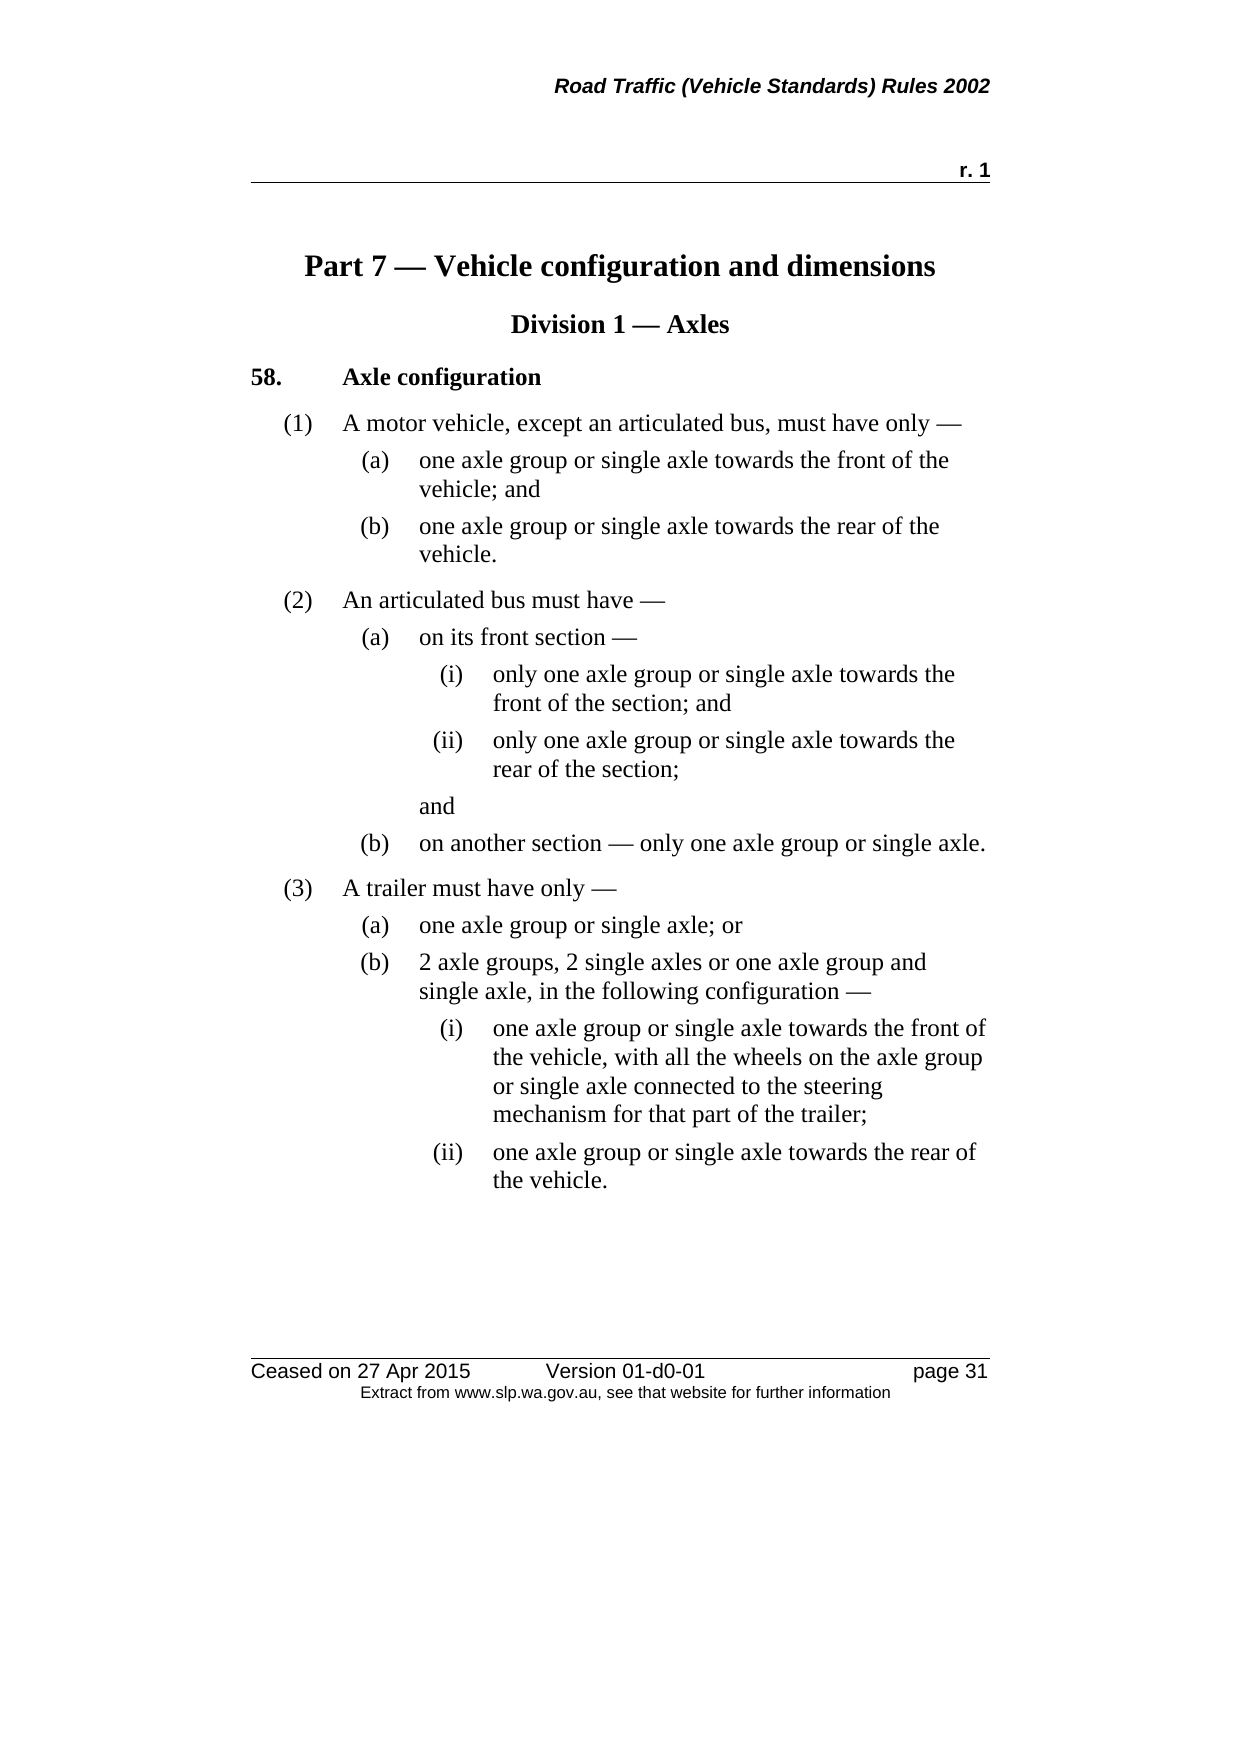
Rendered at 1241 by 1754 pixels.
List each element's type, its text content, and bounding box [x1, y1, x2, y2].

text (a) on its front section — [251, 622, 990, 651]
text (ii) only one axle group or single axle towards the rear of the section; [251, 725, 990, 782]
subtitle 58. Axle configuration [251, 362, 990, 391]
text (b) one axle group or single axle towards the rear of the vehicle. [251, 511, 990, 568]
text (i) only one axle group or single axle towards the front of the section; and [251, 659, 990, 717]
text (3) A trailer must have only — [251, 873, 990, 902]
subtitle Division 1 — Axles [251, 308, 990, 339]
text (ii) one axle group or single axle towards the rear of the vehicle. [251, 1137, 990, 1194]
text (a) one axle group or single axle towards the front of the vehicle; and [251, 445, 990, 502]
text (1) A motor vehicle, except an articulated bus, must have only — [251, 408, 990, 437]
subtitle Part 7 — Vehicle configuration and dimensions [251, 247, 990, 283]
text (a) one axle group or single axle; or [251, 910, 990, 939]
text (b) 2 axle groups, 2 single axles or one axle group and single axle, in the following configuration — [251, 947, 990, 1005]
text (i) one axle group or single axle towards the front of the vehicle, with all the wheels on the axle group or single axle connected to the steering mechanism for that part of the trailer; [251, 1013, 990, 1128]
text (2) An articulated bus must have — [251, 585, 990, 614]
text and [251, 791, 990, 819]
text (b) on another section — only one axle group or single axle. [251, 828, 990, 857]
